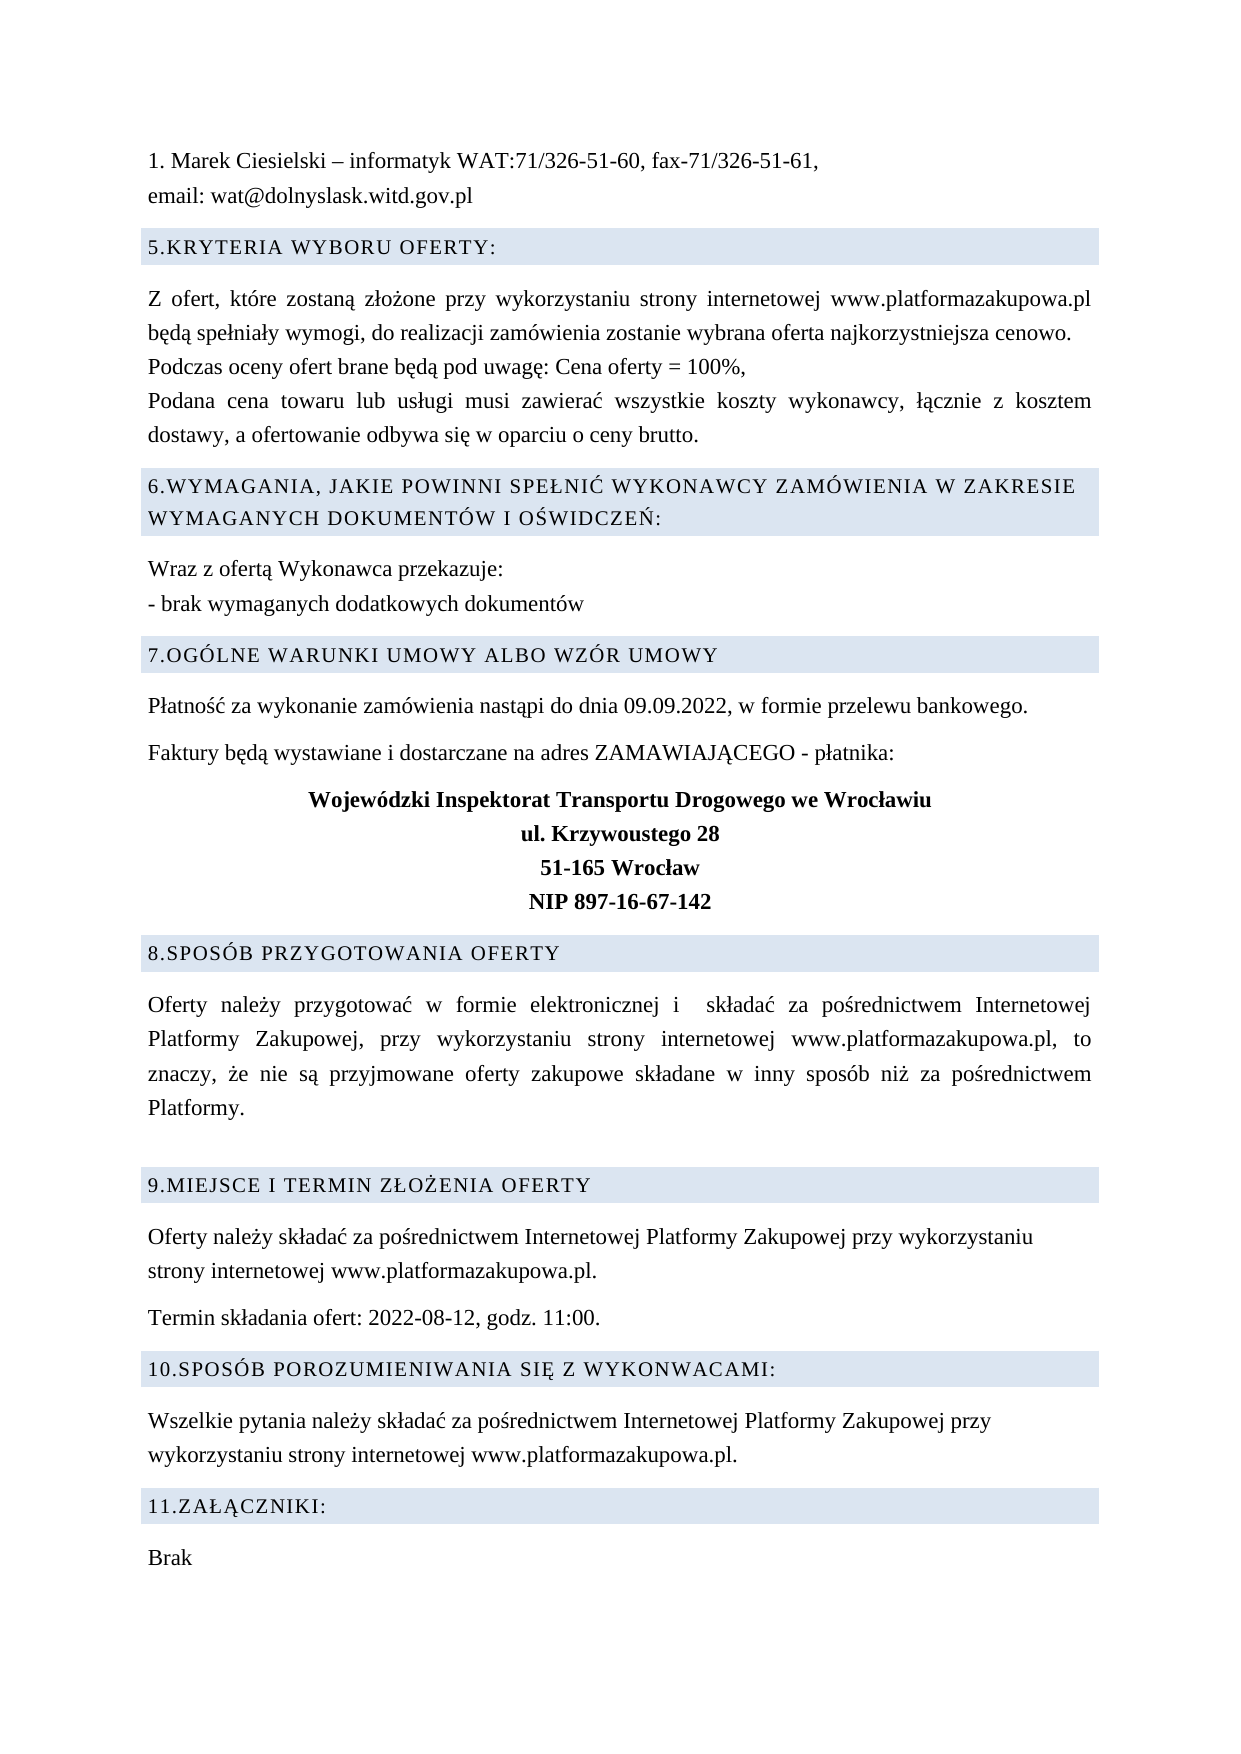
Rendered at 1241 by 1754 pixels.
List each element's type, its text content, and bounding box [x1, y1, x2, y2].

subtitle 10.sposób porozumieniwania się z wykonwacami: [148, 1357, 1093, 1381]
text Wraz z ofertą Wykonawca przekazuje: [148, 556, 1093, 582]
text Brak [148, 1544, 1093, 1570]
text Oferty należy składać za pośrednictwem Internetowej Platformy Zakupowej przy wykorzystaniu strony internetowej www.platformazakupowa.pl. [148, 1223, 1093, 1284]
text NIP 897-16-67-142 [148, 888, 1093, 915]
text - brak wymaganych dodatkowych dokumentów [148, 590, 1093, 616]
subtitle 6.wymagania, jakie powinni spełnić wykonawcy zamówienia w zakresie wymaganych dokumentów i oświdczeń: [148, 474, 1093, 529]
subtitle 9.Miejsce i termin złożenia oferty [148, 1173, 1093, 1197]
text Z ofert, które zostaną złożone przy wykorzystaniu strony internetowej www.platformazakupowa.pl będą spełniały wymogi, do realizacji zamówienia zostanie wybrana oferta najkorzystniejsza cenowo. [148, 285, 1093, 345]
text Podczas oceny ofert brane będą pod uwagę: Cena oferty = 100%, [148, 353, 1093, 379]
list Płatność za wykonanie zamówienia nastąpi do dnia 09.09.2022, w formie przelewu bankowego. [148, 693, 1093, 719]
text Oferty należy przygotować w formie elektronicznej i składać za pośrednictwem Internetowej Platformy Zakupowej, przy wykorzystaniu strony internetowej www.platformazakupowa.pl, to znaczy, że nie są przyjmowane oferty zakupowe składane w inny sposób niż za pośrednictwem Platformy. [148, 991, 1093, 1120]
text Faktury będą wystawiane i dostarczane na adres ZAMAWIAJĄCEGO - płatnika: [148, 739, 1093, 766]
subtitle 11.ZałącznikI: [148, 1494, 1093, 1518]
subtitle 5.Kryteria wyboru oferty: [148, 235, 1093, 259]
text 51-165 Wrocław [148, 854, 1093, 881]
subtitle 8.sposób przygotowania oferty [148, 941, 1093, 965]
text Termin składania ofert: 2022-08-12, godz. 11:00. [148, 1304, 1093, 1330]
subtitle 7.OGÓLNE WARUNKI UMOWY ALBO WZÓR UMOWY [148, 643, 1093, 667]
text Wszelkie pytania należy składać za pośrednictwem Internetowej Platformy Zakupowej przy wykorzystaniu strony internetowej www.platformazakupowa.pl. [148, 1407, 1093, 1467]
text Podana cena towaru lub usługi musi zawierać wszystkie koszty wykonawcy, łącznie z kosztem dostawy, a ofertowanie odbywa się w oparciu o ceny brutto. [148, 387, 1093, 448]
text Wojewódzki Inspektorat Transportu Drogowego we Wrocławiu [148, 786, 1093, 812]
text ul. Krzywoustego 28 [148, 820, 1093, 846]
text 1. Marek Ciesielski – informatyk WAT:71/326-51-60, fax-71/326-51-61, email: wat@dolnyslask.witd.gov.pl [148, 148, 1093, 208]
